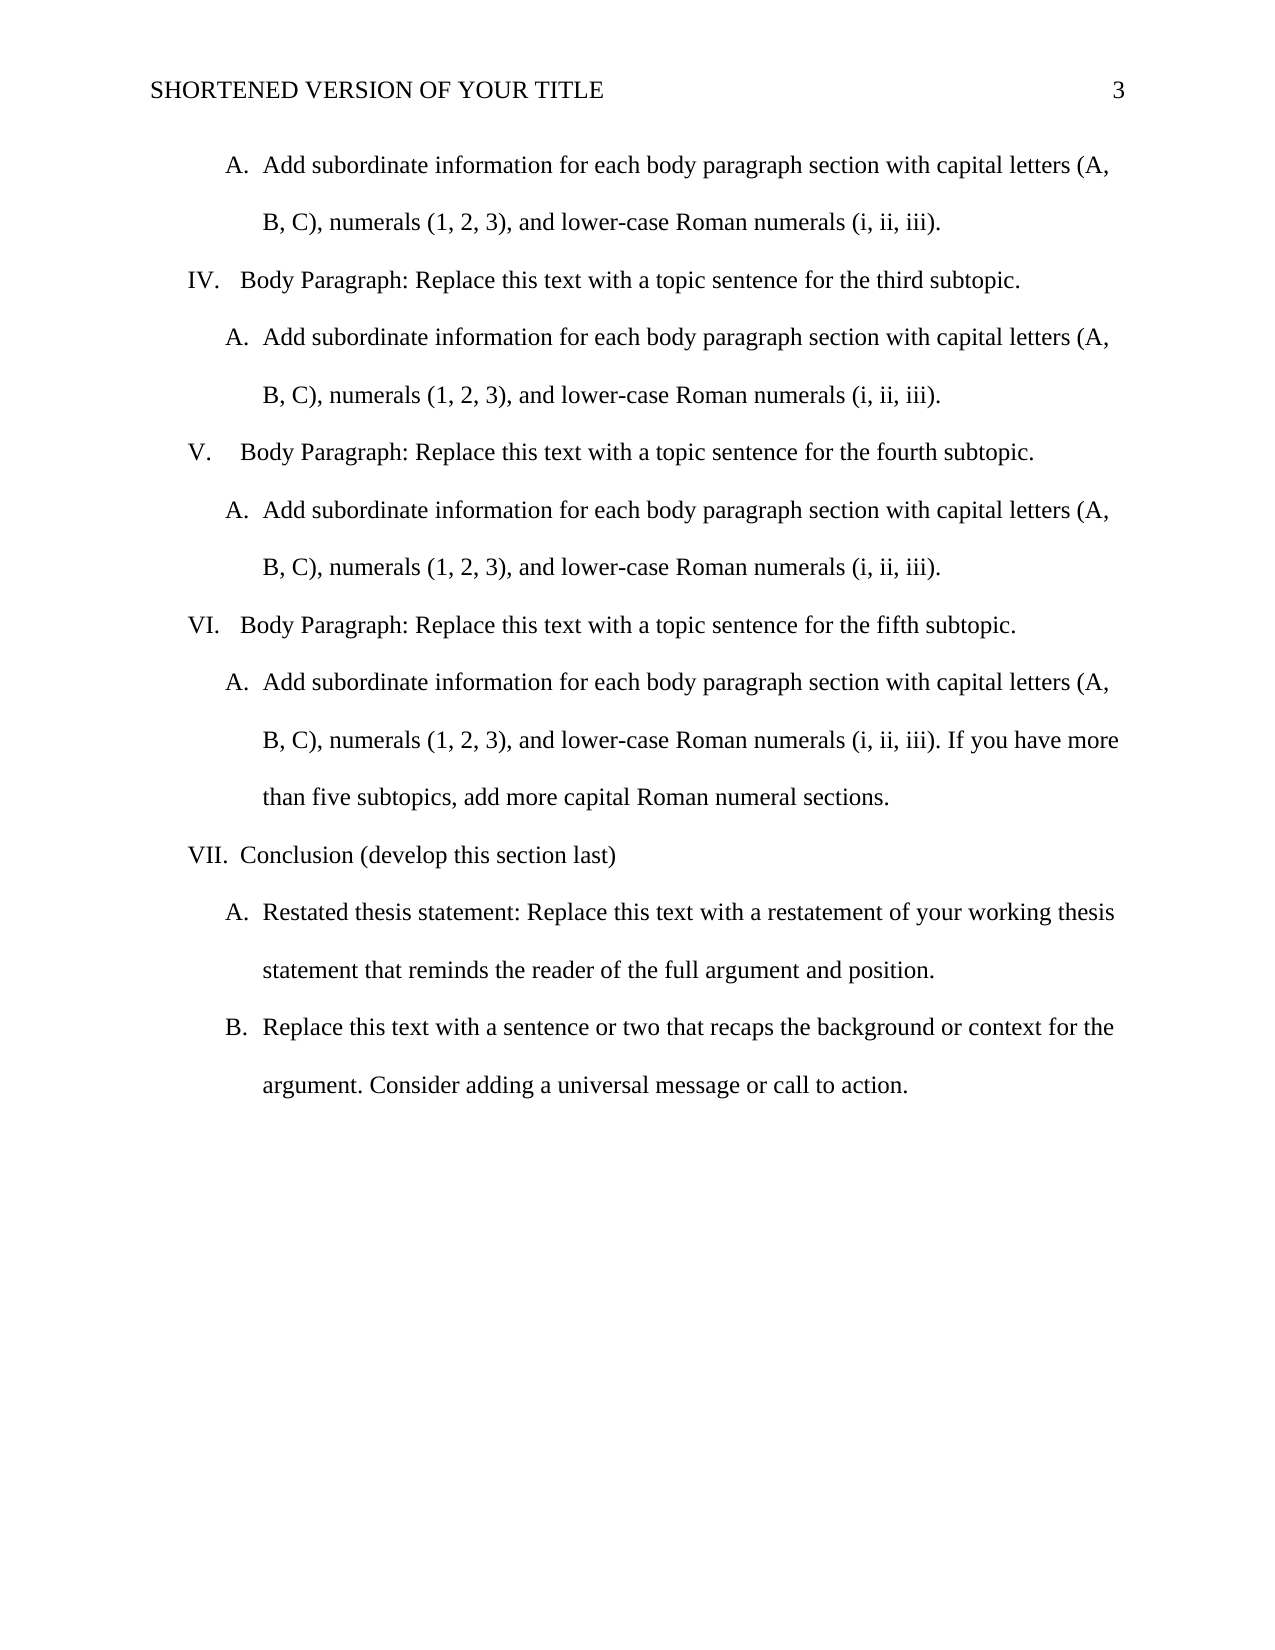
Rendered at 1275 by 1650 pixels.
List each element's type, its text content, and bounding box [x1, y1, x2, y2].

list Add subordinate information for each body paragraph section with capital letters (A, B, C), numerals (1, 2, 3), and lower-case Roman numerals (i, ii, iii). [225, 495, 1125, 581]
list Replace this text with a sentence or two that recaps the background or context for the argument. Consider adding a universal message or call to action. [225, 1012, 1125, 1099]
list Add subordinate information for each body paragraph section with capital letters (A, B, C), numerals (1, 2, 3), and lower-case Roman numerals (i, ii, iii). [225, 150, 1125, 236]
list Restated thesis statement: Replace this text with a restatement of your working thesis statement that reminds the reader of the full argument and position. [225, 897, 1125, 984]
list Body Paragraph: Replace this text with a topic sentence for the third subtopic. [187, 265, 1125, 294]
list Conclusion (develop this section last) [187, 840, 1125, 869]
list Body Paragraph: Replace this text with a topic sentence for the fifth subtopic. [187, 610, 1125, 639]
list Body Paragraph: Replace this text with a topic sentence for the fourth subtopic. [187, 437, 1125, 466]
list Add subordinate information for each body paragraph section with capital letters (A, B, C), numerals (1, 2, 3), and lower-case Roman numerals (i, ii, iii). [225, 322, 1125, 409]
list Add subordinate information for each body paragraph section with capital letters (A, B, C), numerals (1, 2, 3), and lower-case Roman numerals (i, ii, iii). If you have more than five subtopics, add more capital Roman numeral sections. [225, 667, 1125, 811]
